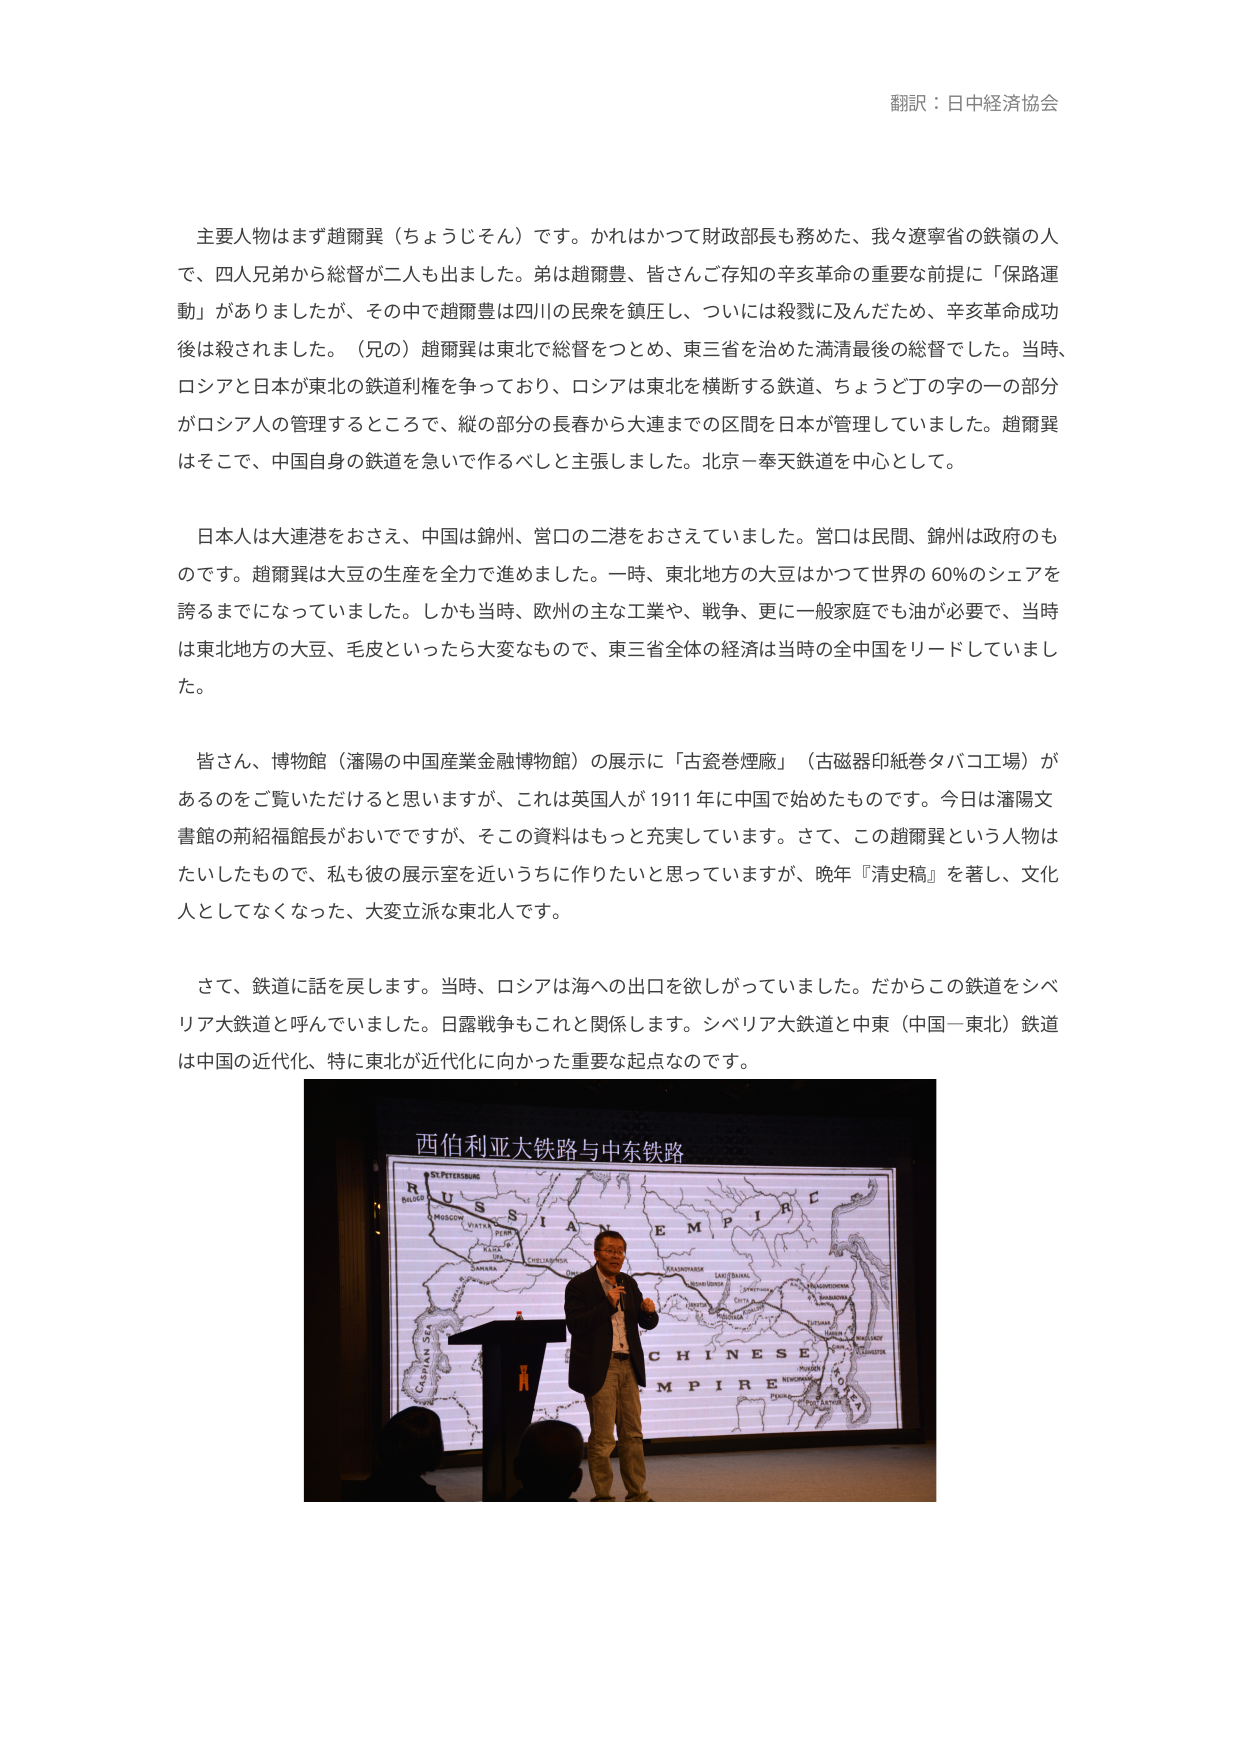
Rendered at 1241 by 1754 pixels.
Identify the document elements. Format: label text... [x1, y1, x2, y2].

picture [303, 1079, 937, 1502]
text 主要人物はまず趙爾巽（ちょうじそん）です。かれはかつて財政部長も務めた、我々遼寧省の鉄嶺の人で、四人兄弟から総督が二人も出ました。弟は趙爾豊、皆さんご存知の辛亥革命の重要な前提に「保路運動」がありましたが、その中で趙爾豊は四川の民衆を鎮圧し、ついには殺戮に及んだため、辛亥革命成功後は殺されました。（兄の）趙爾巽は東北で総督をつとめ、東三省を治めた満清最後の総督でした。当時、ロシアと日本が東北の鉄道利権を争っており、ロシアは東北を横断する鉄道、ちょうど丁の字の一の部分がロシア人の管理するところで、縦の部分の長春から大連までの区間を日本が管理していました。趙爾巽はそこで、中国自身の鉄道を急いで作るべしと主張しました。北京－奉天鉄道を中心として。 [177, 217, 1063, 479]
text 皆さん、博物館（瀋陽の中国産業金融博物館）の展示に「古瓷巻煙廠」（古磁器印紙巻タバコ工場）があるのをご覧いただけると思いますが、これは英国人が1911年に中国で始めたものです。今日は瀋陽文書館の荊紹福館長がおいでですが、そこの資料はもっと充実しています。さて、この趙爾巽という人物はたいしたもので、私も彼の展示室を近いうちに作りたいと思っていますが、晩年『清史稿』を著し、文化人としてなくなった、大変立派な東北人です。 [177, 742, 1063, 929]
text 日本人は大連港をおさえ、中国は錦州、営口の二港をおさえていました。営口は民間、錦州は政府のものです。趙爾巽は大豆の生産を全力で進めました。一時、東北地方の大豆はかつて世界の60%のシェアを誇るまでになっていました。しかも当時、欧州の主な工業や、戦争、更に一般家庭でも油が必要で、当時は東北地方の大豆、毛皮といったら大変なもので、東三省全体の経済は当時の全中国をリードしていました。 [177, 517, 1063, 704]
text さて、鉄道に話を戻します。当時、ロシアは海への出口を欲しがっていました。だからこの鉄道をシベリア大鉄道と呼んでいました。日露戦争もこれと関係します。シベリア大鉄道と中東（中国―東北）鉄道は中国の近代化、特に東北が近代化に向かった重要な起点なのです。 [177, 967, 1063, 1079]
